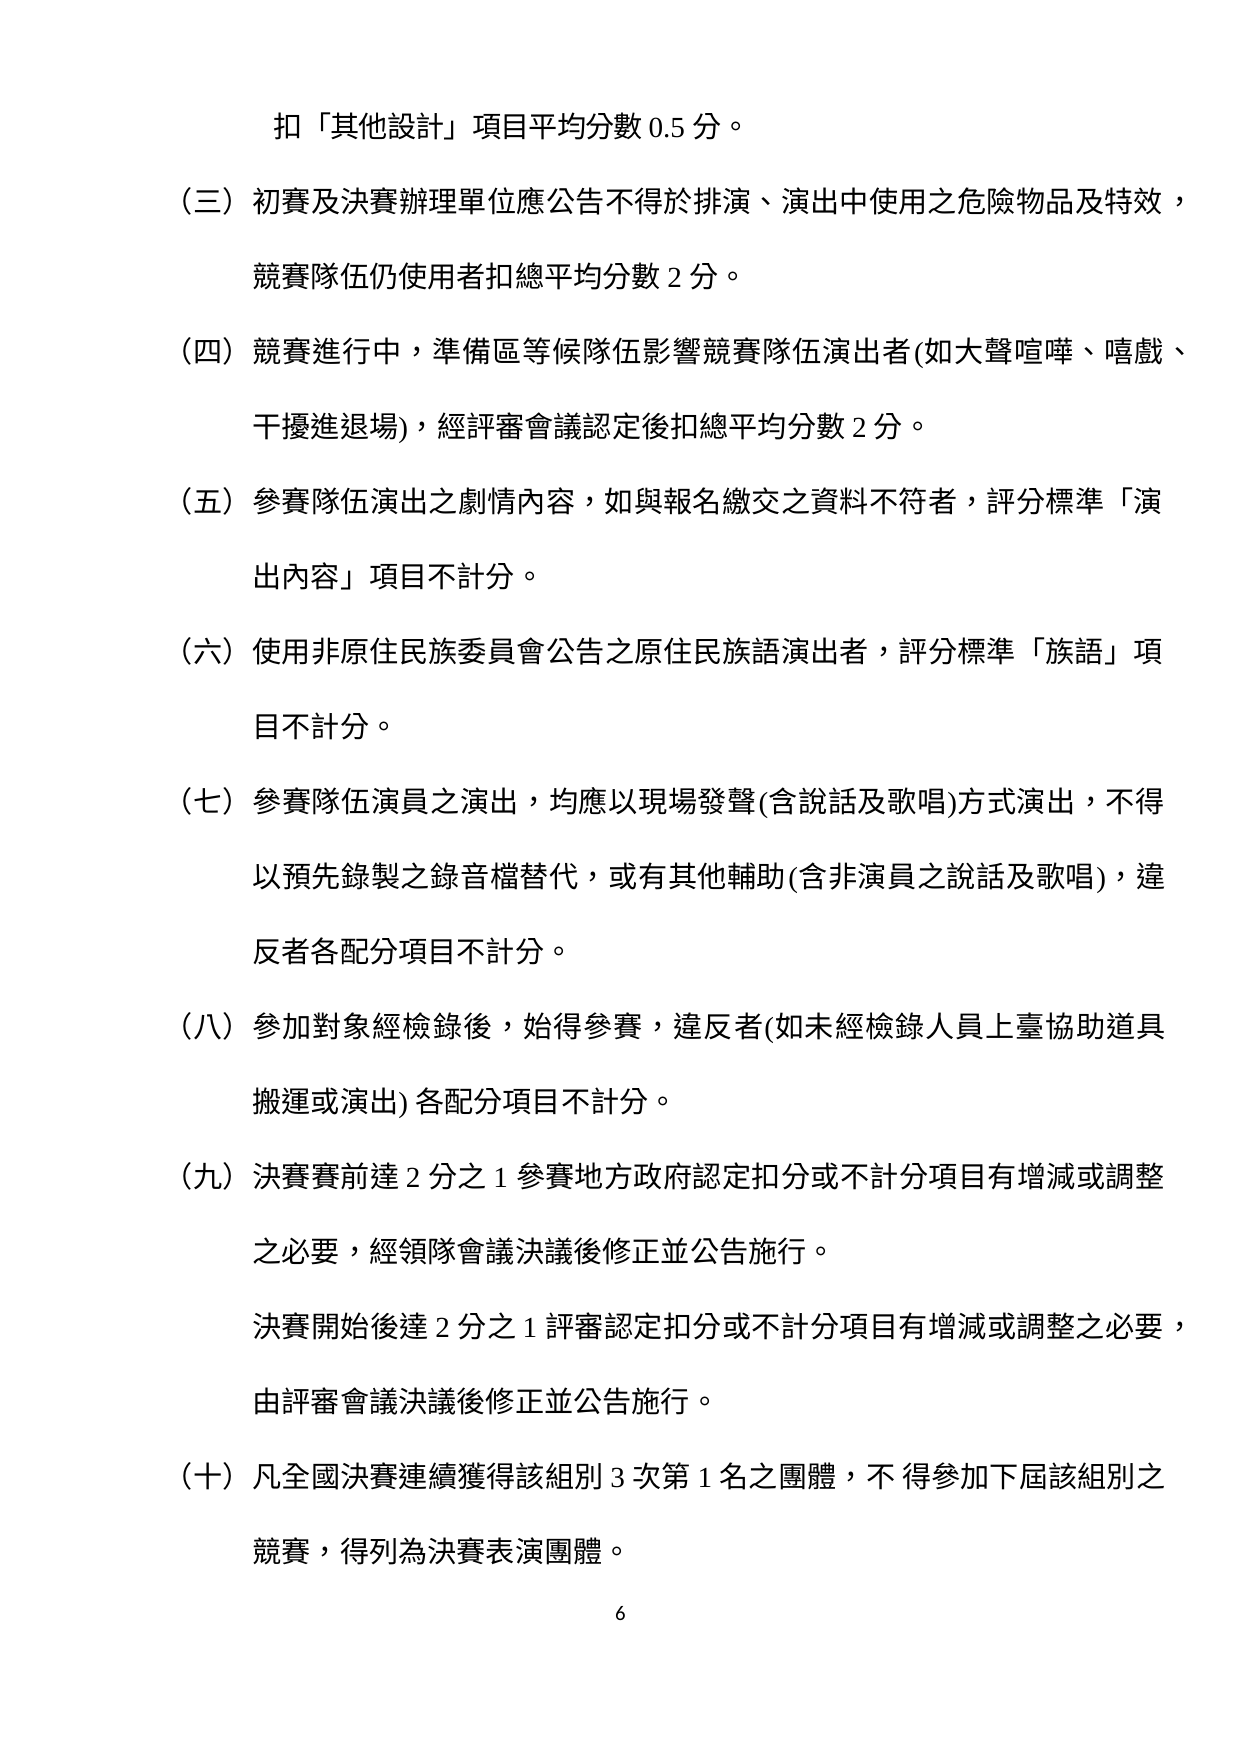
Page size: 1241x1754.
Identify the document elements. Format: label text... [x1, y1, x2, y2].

list 初賽及決賽辦理單位應公告不得於排演、演出中使用之危險物品及特效，競賽隊伍仍使用者扣總平均分數 2 分。 [164, 162, 1165, 312]
list 參賽隊伍演員之演出，均應以現場發聲(含說話及歌唱)方式演出，不得以預先錄製之錄音檔替代，或有其他輔助(含非演員之說話及歌唱)，違反者各配分項目不計分。 [164, 762, 1165, 987]
list 參賽隊伍演出之劇情內容，如與報名繳交之資料不符者，評分標準「演出內容」項目不計分。 [164, 462, 1165, 612]
text 決賽開始後達2 分之1 評審認定扣分或不計分項目有增減或調整之必要，由評審會議決議後修正並公告施行。 [252, 1287, 1165, 1437]
list 凡全國決賽連續獲得該組別 3 次第 1 名之團體，不 得參加下屆該組別之競賽，得列為決賽表演團體。 [164, 1437, 1165, 1587]
list 決賽賽前達2 分之1 參賽地方政府認定扣分或不計分項目有增減或調整之必要，經領隊會議決議後修正並公告施行。 [164, 1137, 1165, 1287]
list 參加對象經檢錄後，始得參賽，違反者(如未經檢錄人員上臺協助道具搬運或演出) 各配分項目不計分。 [164, 987, 1165, 1137]
list 使用非原住民族委員會公告之原住民族語演出者，評分標準「族語」項目不計分。 [164, 612, 1165, 762]
list 競賽進行中，準備區等候隊伍影響競賽隊伍演出者(如大聲喧嘩、嘻戲、干擾進退場)，經評審會議認定後扣總平均分數 2 分。 [164, 312, 1165, 462]
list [241, 87, 1149, 162]
